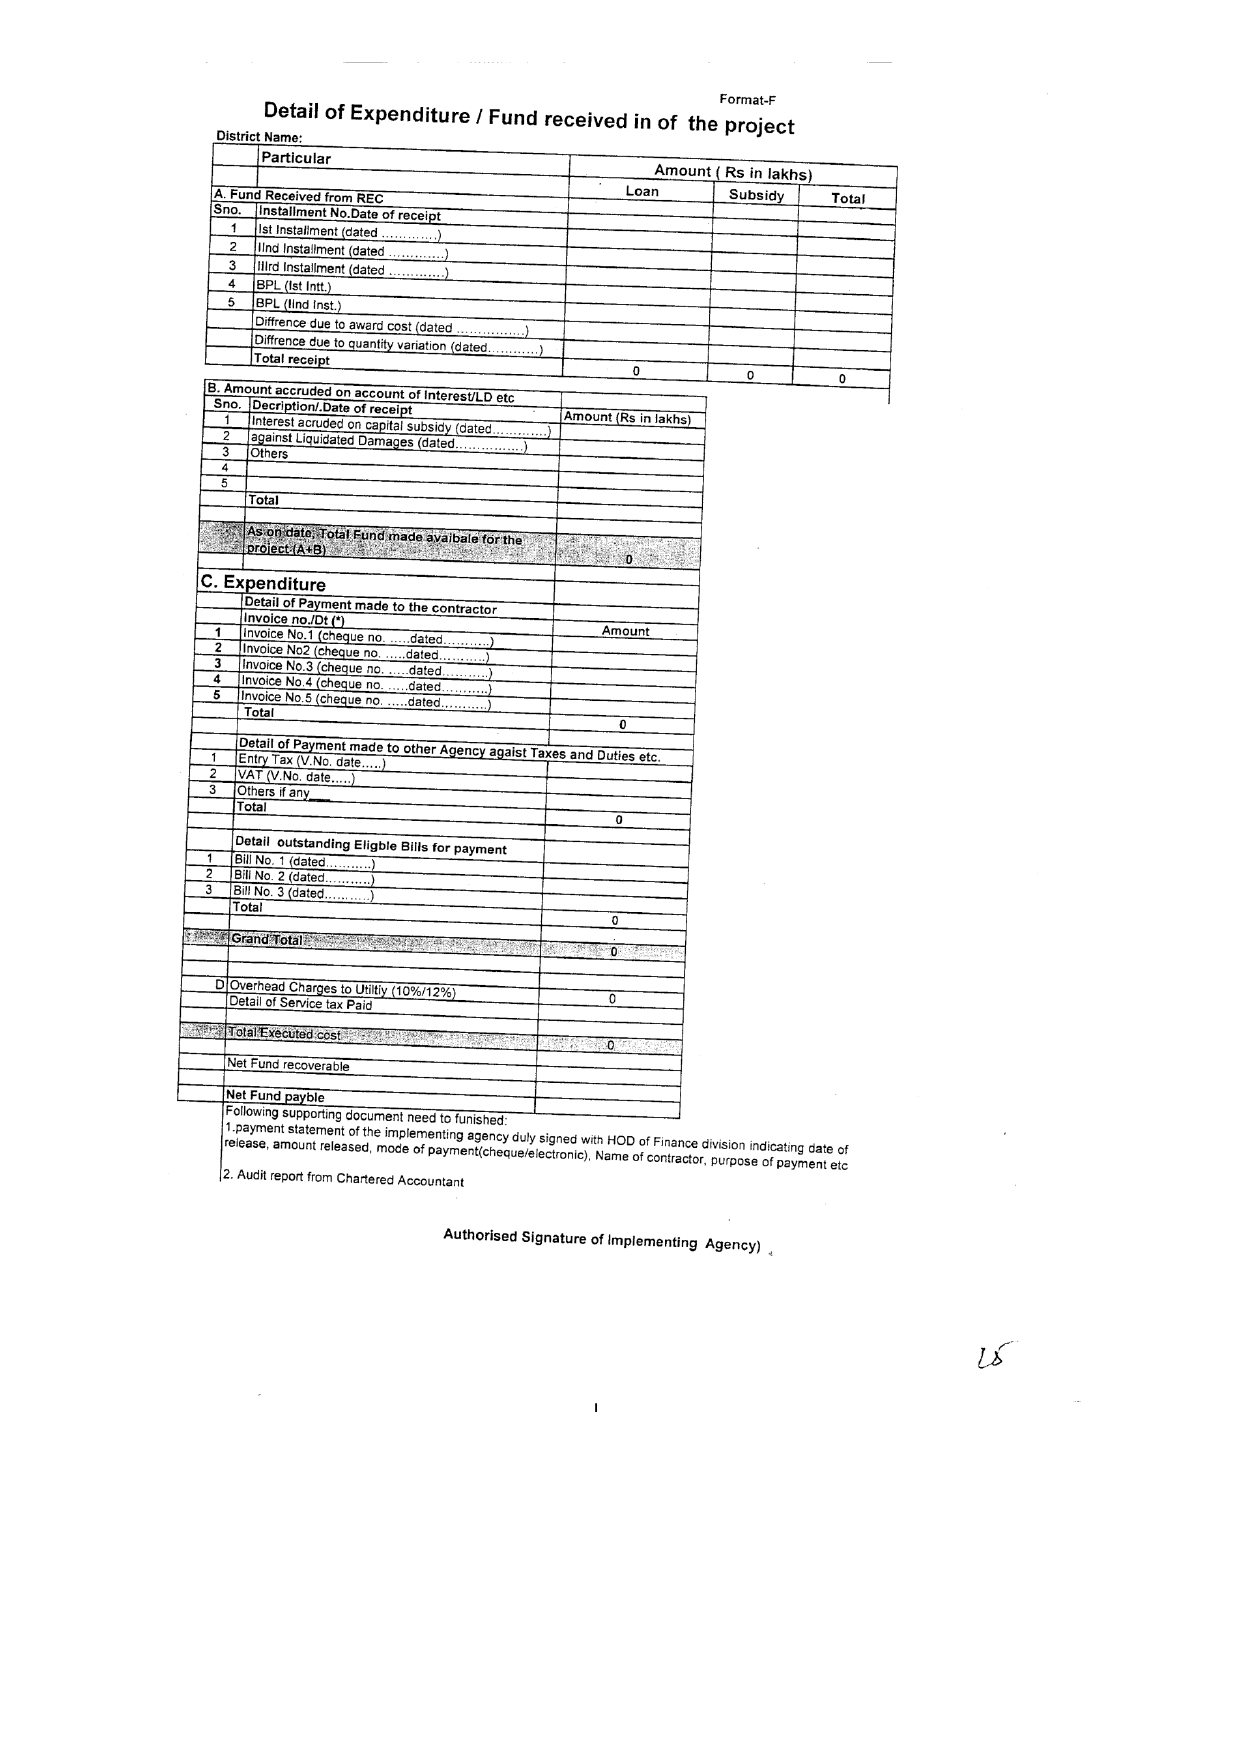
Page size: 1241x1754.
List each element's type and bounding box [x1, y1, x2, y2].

picture [147, 62, 1123, 1412]
